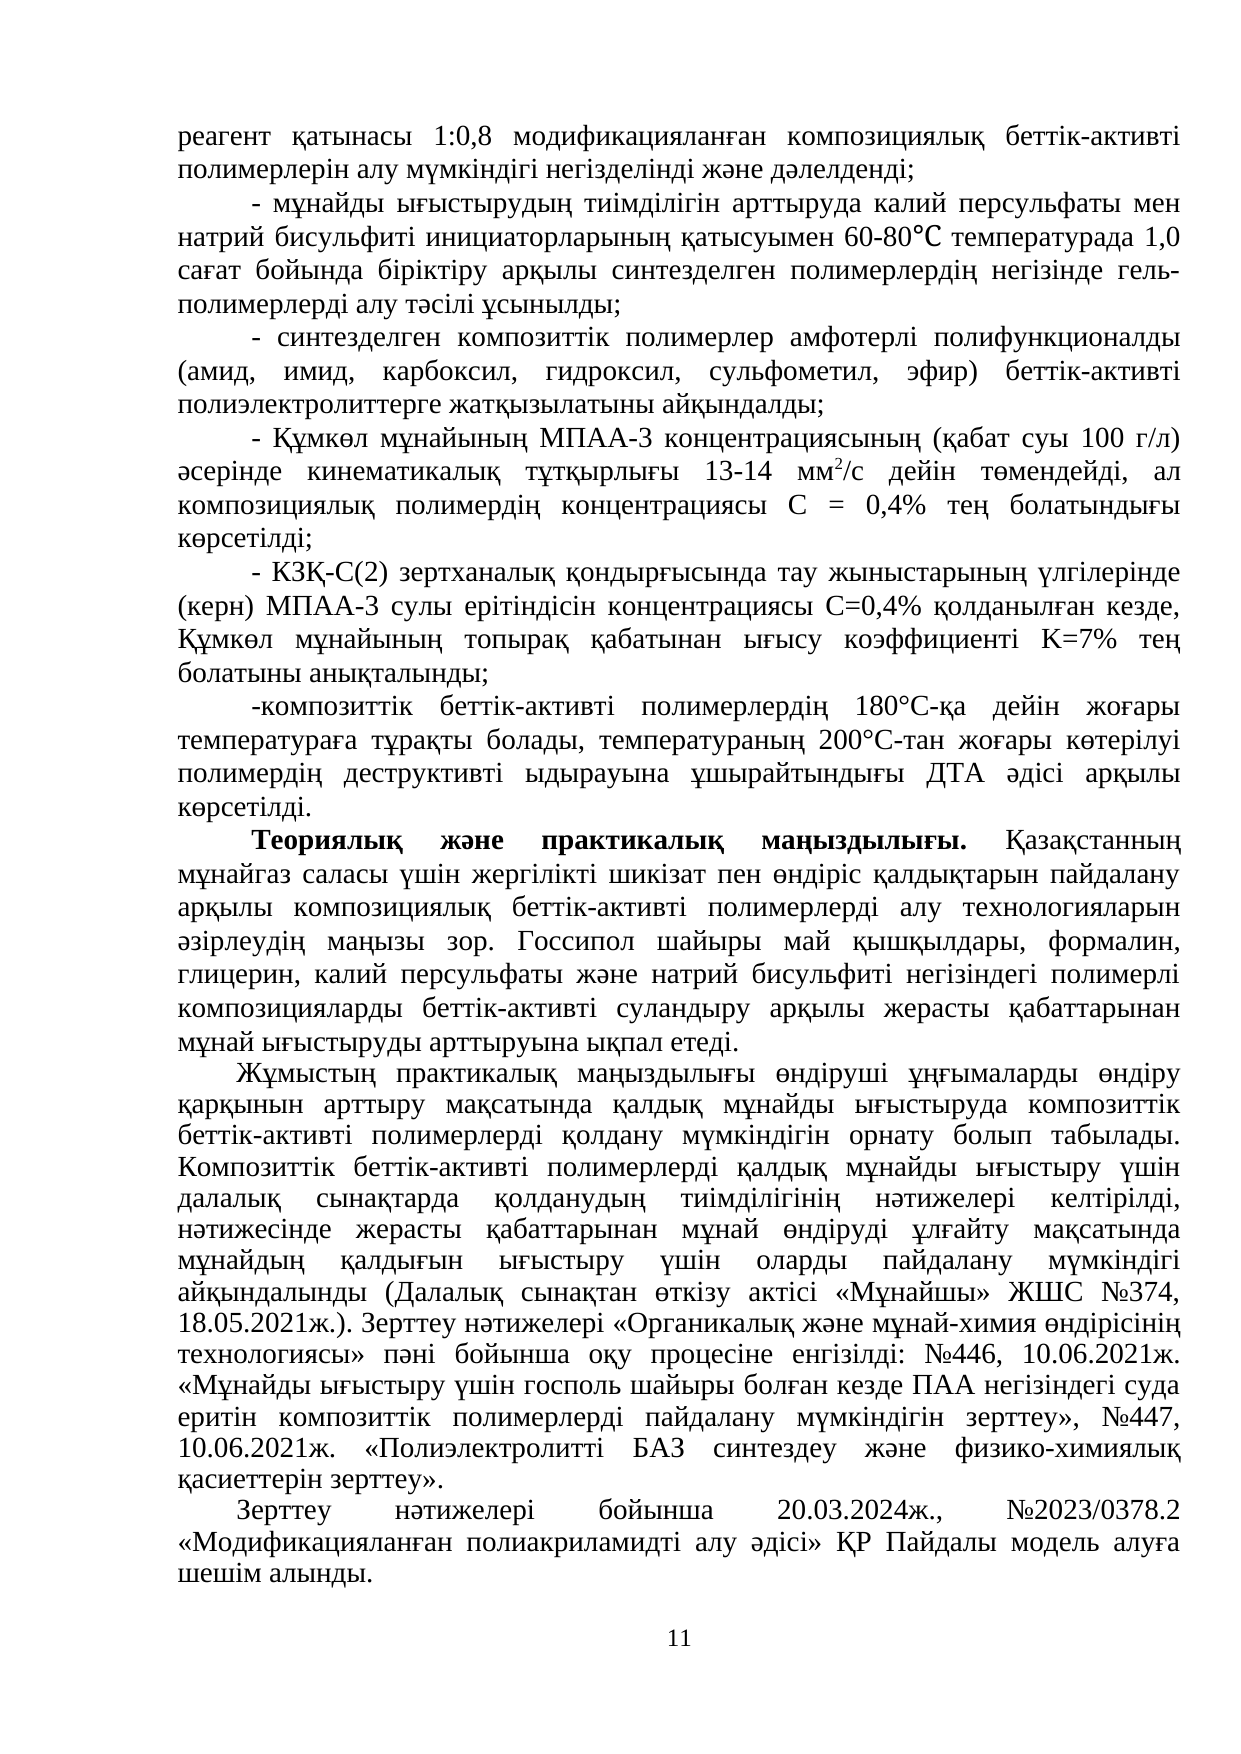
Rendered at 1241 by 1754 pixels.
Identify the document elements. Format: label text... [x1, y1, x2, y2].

text - синтезделген композиттік полимерлер амфотерлі полифункционалды (амид, имид, карбоксил, гидроксил, сульфометил, эфир) беттік-активті полиэлектролиттерге жатқызылатыны айқындалды; [177, 319, 1181, 420]
text Зерттеу нәтижелері бойынша 20.03.2024ж., №2023/0378.2 «Модификацияланған полиакриламидті алу әдісі» ҚР Пайдалы модель алуға шешім алынды. [177, 1495, 1181, 1588]
text - КЗҚ-С(2) зертханалық қондырғысында тау жыныстарының үлгілерінде (керн) MПAA-3 сулы ерітіндісін концентрациясы С=0,4% қолданылған кезде, Құмкөл мұнайының топырақ қабатынан ығысу коэффициенті K=7% тең болатыны анықталынды; [177, 554, 1181, 688]
text - Құмкөл мұнайының МПАА-3 концентрациясының (қабат суы 100 г/л) әсерінде кинематикалық тұтқырлығы 13-14 мм2/с дейін төмендейді, ал композициялық полимердің концентрациясы С = 0,4% тең болатындығы көрсетілді; [177, 420, 1181, 554]
text -композиттік беттік-активті полимерлердің 180°С-қа дейін жоғары температураға тұрақты болады, температураның 200°С-тан жоғары көтерілуі полимердің деструктивті ыдырауына ұшырайтындығы ДТА әдісі арқылы көрсетілді. [177, 688, 1181, 822]
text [177, 118, 1181, 185]
text - мұнайды ығыстырудың тиімділігін арттыруда калий персульфаты мен натрий бисульфиті инициаторларының қатысуымен 60-80℃ температурада 1,0 сағат бойында біріктіру арқылы синтезделген полимерлердің негізінде гель-полимерлерді алу тәсілі ұсынылды; [177, 185, 1181, 319]
text Теориялық және практикалық маңыздылығы. Қазақстанның мұнайгаз саласы үшін жергілікті шикізат пен өндіріс қалдықтарын пайдалану арқылы композициялық беттік-активті полимерлерді алу технологияларын әзірлеудің маңызы зор. Госсипол шайыры май қышқылдары, формалин, глицерин, калий персульфаты және натрий бисульфиті негізіндегі полимерлі композицияларды беттік-активті суландыру арқылы жерасты қабаттарынан мұнай ығыстыруды арттыруына ықпал етеді. [177, 822, 1181, 1057]
text Жұмыстың практикалық маңыздылығы өндіруші ұңғымаларды өндіру қарқынын арттыру мақсатында қалдық мұнайды ығыстыруда композиттік беттік-активті полимерлерді қолдану мүмкіндігін орнату болып табылады. Композиттік беттік-активті полимерлерді қалдық мұнайды ығыстыру үшін далалық сынақтарда қолданудың тиімділігінің нәтижелері келтірілді, нәтижесінде жерасты қабаттарынан мұнай өндіруді ұлғайту мақсатында мұнайдың қалдығын ығыстыру үшін оларды пайдалану мүмкіндігі айқындалынды (Далалық сынақтан өткізу актісі «Мұнайшы» ЖШС №374, 18.05.2021ж.). Зерттеу нәтижелері «Органикалық және мұнай-химия өндірісінің технологиясы» пәні бойынша оқу процесіне енгізілді: №446, 10.06.2021ж. «Мұнайды ығыстыру үшін госполь шайыры болған кезде ПАА негізіндегі суда еритін композиттік полимерлерді пайдалану мүмкіндігін зерттеу», №447, 10.06.2021ж. «Полиэлектролитті БАЗ синтездеу және физико-химиялық қасиеттерін зерттеу». [177, 1057, 1181, 1495]
